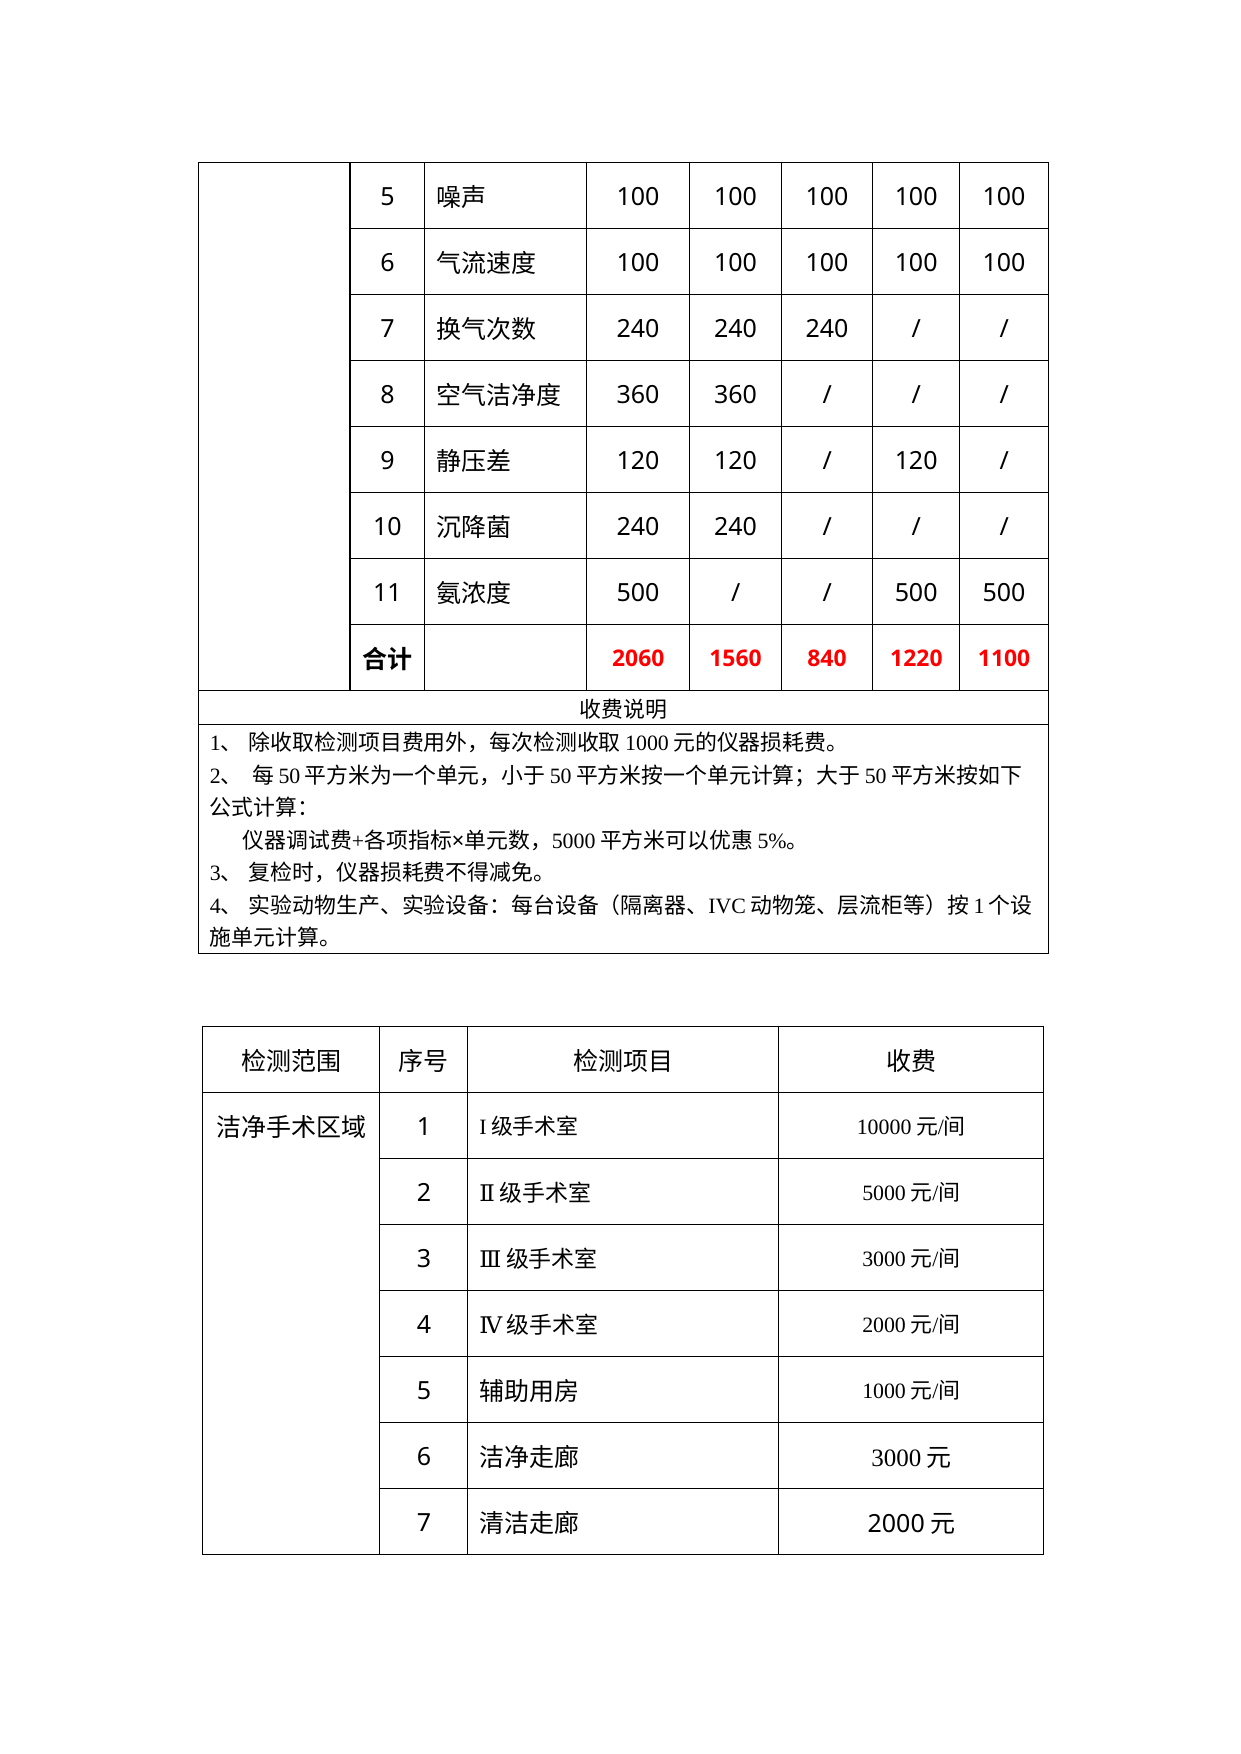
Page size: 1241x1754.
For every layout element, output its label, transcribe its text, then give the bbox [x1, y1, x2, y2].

table_cell 2 [380, 1159, 467, 1224]
table_cell 7 [380, 1489, 467, 1554]
table_cell 辅助用房 [468, 1357, 778, 1422]
table_cell 2000元 [779, 1489, 1043, 1554]
table_cell Ⅲ级手术室 [468, 1225, 778, 1290]
table_cell 6 [380, 1423, 467, 1488]
table_header 检测项目 [468, 1027, 778, 1092]
table_cell 洁净手术区域 [203, 1093, 379, 1554]
table_cell 清洁走廊 [468, 1489, 778, 1554]
table_header 序号 [380, 1027, 467, 1092]
table_cell 5000元/间 [779, 1159, 1043, 1224]
table_header 收费 [779, 1027, 1043, 1092]
table_cell 洁净走廊 [468, 1423, 778, 1488]
table_cell Ⅳ级手术室 [468, 1291, 778, 1356]
table_cell 3 [380, 1225, 467, 1290]
table_cell 3000元/间 [779, 1225, 1043, 1290]
table_cell 3000元 [779, 1423, 1043, 1488]
table_header 检测范围 [203, 1027, 379, 1092]
table_cell Ⅱ级手术室 [468, 1159, 778, 1224]
table_cell 1 [380, 1093, 467, 1158]
table_cell 10000元/间 [779, 1093, 1043, 1158]
table_header [186, 162, 1064, 986]
table_cell 4 [380, 1291, 467, 1356]
table_cell 2000元/间 [779, 1291, 1043, 1356]
table_cell 5 [380, 1357, 467, 1422]
table_cell I级手术室 [468, 1093, 778, 1158]
table_cell 1000元/间 [779, 1357, 1043, 1422]
